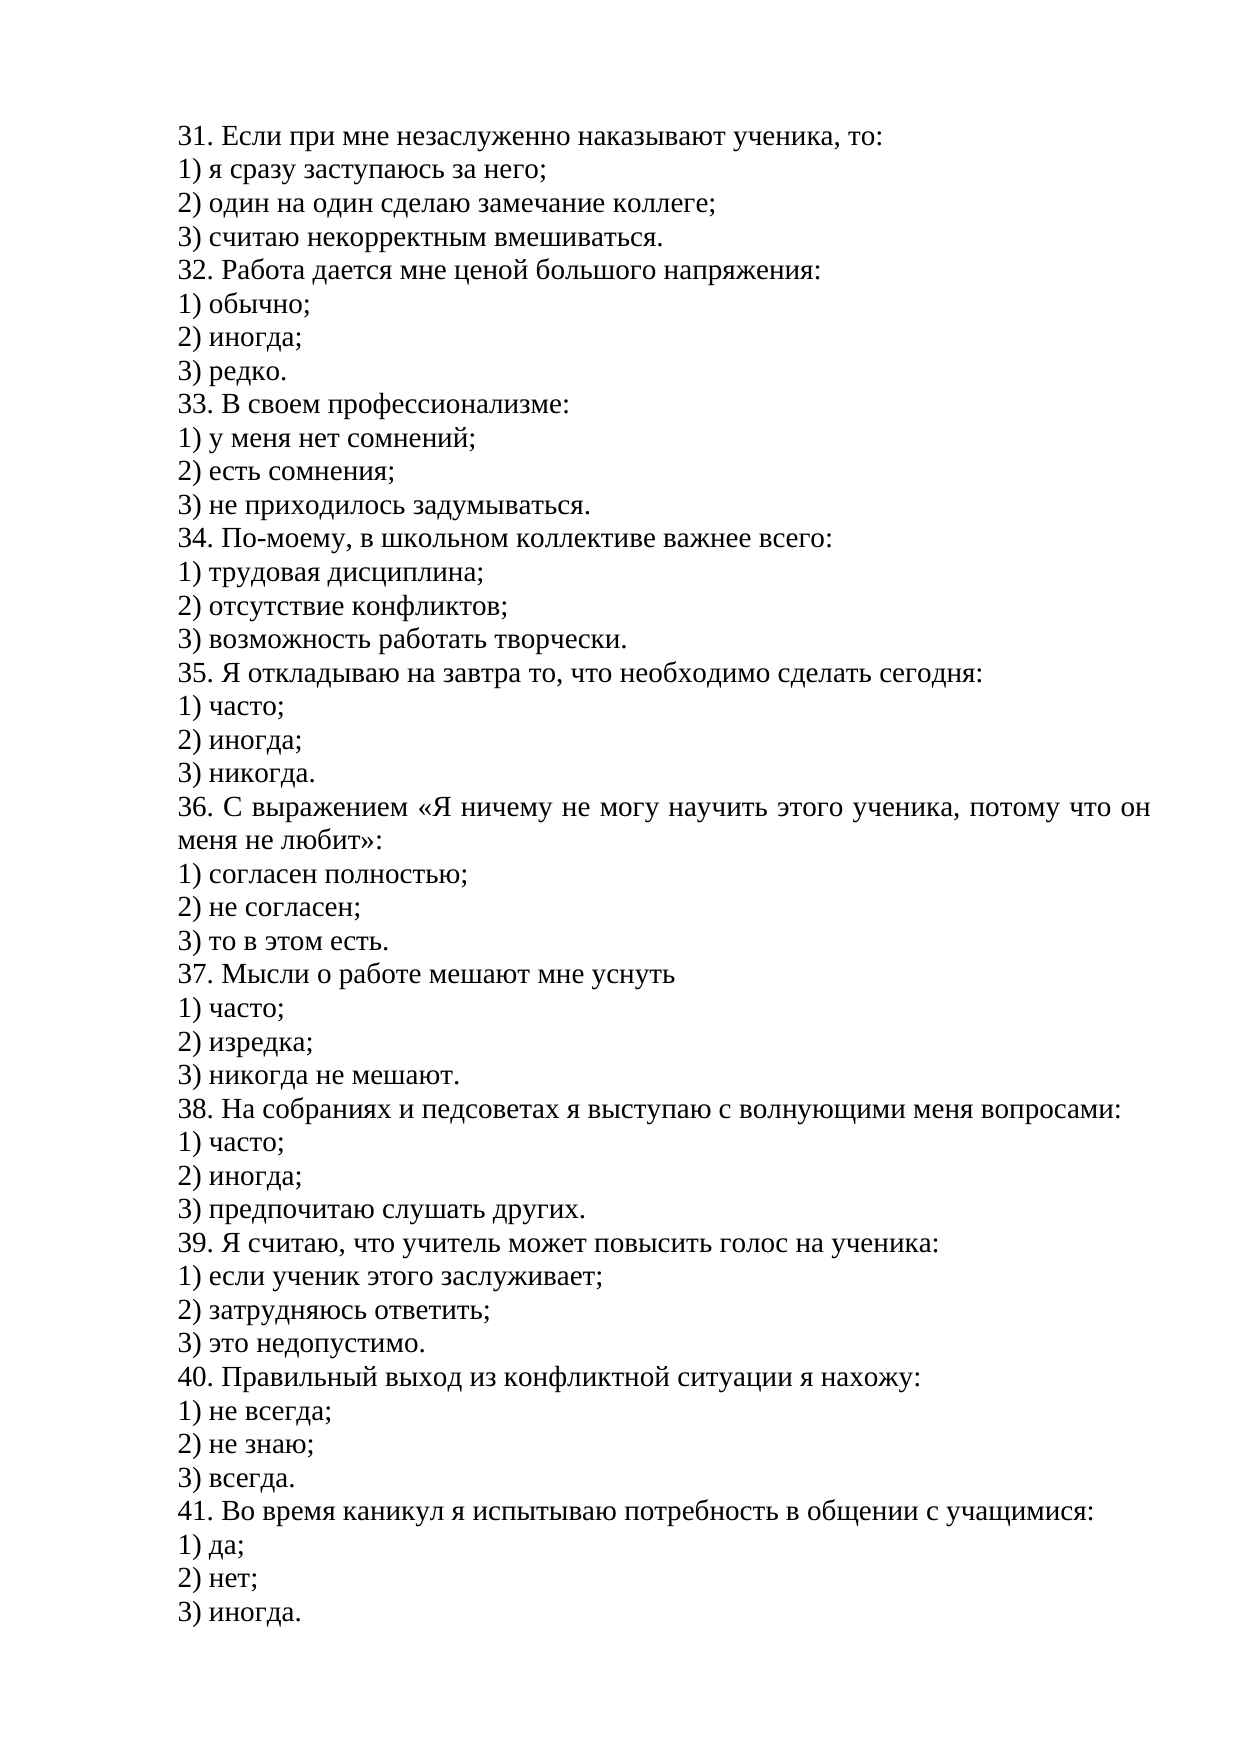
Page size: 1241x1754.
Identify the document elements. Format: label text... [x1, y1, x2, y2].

text 2) иногда; [177, 1158, 1152, 1191]
text 34. По-моему, в школьном коллективе важнее всего: [177, 521, 1152, 554]
text 1) если ученик этого заслуживает; [177, 1258, 1152, 1292]
text 3) возможность работать творчески. [177, 621, 1152, 655]
text 2) не согласен; [177, 889, 1152, 923]
text 2) иногда; [177, 722, 1152, 755]
text 2) не знаю; [177, 1426, 1152, 1460]
text 31. Если при мне незаслуженно наказывают ученика, то: [177, 118, 1152, 152]
text 39. Я считаю, что учитель может повысить голос на ученика: [177, 1225, 1152, 1258]
text 3) предпочитаю слушать других. [177, 1191, 1152, 1225]
text 3) никогда не мешают. [177, 1057, 1152, 1091]
text 1) часто; [177, 688, 1152, 722]
text 2) есть сомнения; [177, 453, 1152, 487]
text 3) то в этом есть. [177, 923, 1152, 957]
text 1) обычно; [177, 286, 1152, 319]
text 1) согласен полностью; [177, 856, 1152, 889]
text 3) иногда. [177, 1594, 1152, 1627]
text 1) у меня нет сомнений; [177, 420, 1152, 453]
text 2) изредка; [177, 1024, 1152, 1057]
text 38. На собраниях и педсоветах я выступаю с волнующими меня вопросами: [177, 1091, 1152, 1124]
text 2) иногда; [177, 319, 1152, 353]
text 35. Я откладываю на завтра то, что необходимо сделать сегодня: [177, 655, 1152, 688]
text 41. Во время каникул я испытываю потребность в общении с учащимися: [177, 1493, 1152, 1527]
text 2) нет; [177, 1560, 1152, 1594]
text 1) я сразу заступаюсь за него; [177, 152, 1152, 185]
text 3) никогда. [177, 755, 1152, 789]
text 2) один на один сделаю замечание коллеге; [177, 185, 1152, 219]
text 1) часто; [177, 990, 1152, 1024]
text 1) не всегда; [177, 1393, 1152, 1426]
text 32. Работа дается мне ценой большого напряжения: [177, 252, 1152, 286]
text 36. С выражением «Я ничему не могу научить этого ученика, потому что он меня не любит»: [177, 789, 1152, 856]
text 1) часто; [177, 1124, 1152, 1158]
text 1) трудовая дисциплина; [177, 554, 1152, 588]
text 2) затрудняюсь ответить; [177, 1292, 1152, 1326]
text 40. Правильный выход из конфликтной ситуации я нахожу: [177, 1359, 1152, 1393]
text 37. Мысли о работе мешают мне уснуть [177, 957, 1152, 990]
text 3) не приходилось задумываться. [177, 487, 1152, 521]
text 2) отсутствие конфликтов; [177, 588, 1152, 621]
text 3) это недопустимо. [177, 1326, 1152, 1359]
text 33. В своем профессионализме: [177, 386, 1152, 420]
text 3) считаю некорректным вмешиваться. [177, 219, 1152, 252]
text 3) всегда. [177, 1460, 1152, 1493]
text 3) редко. [177, 353, 1152, 386]
text 1) да; [177, 1527, 1152, 1560]
